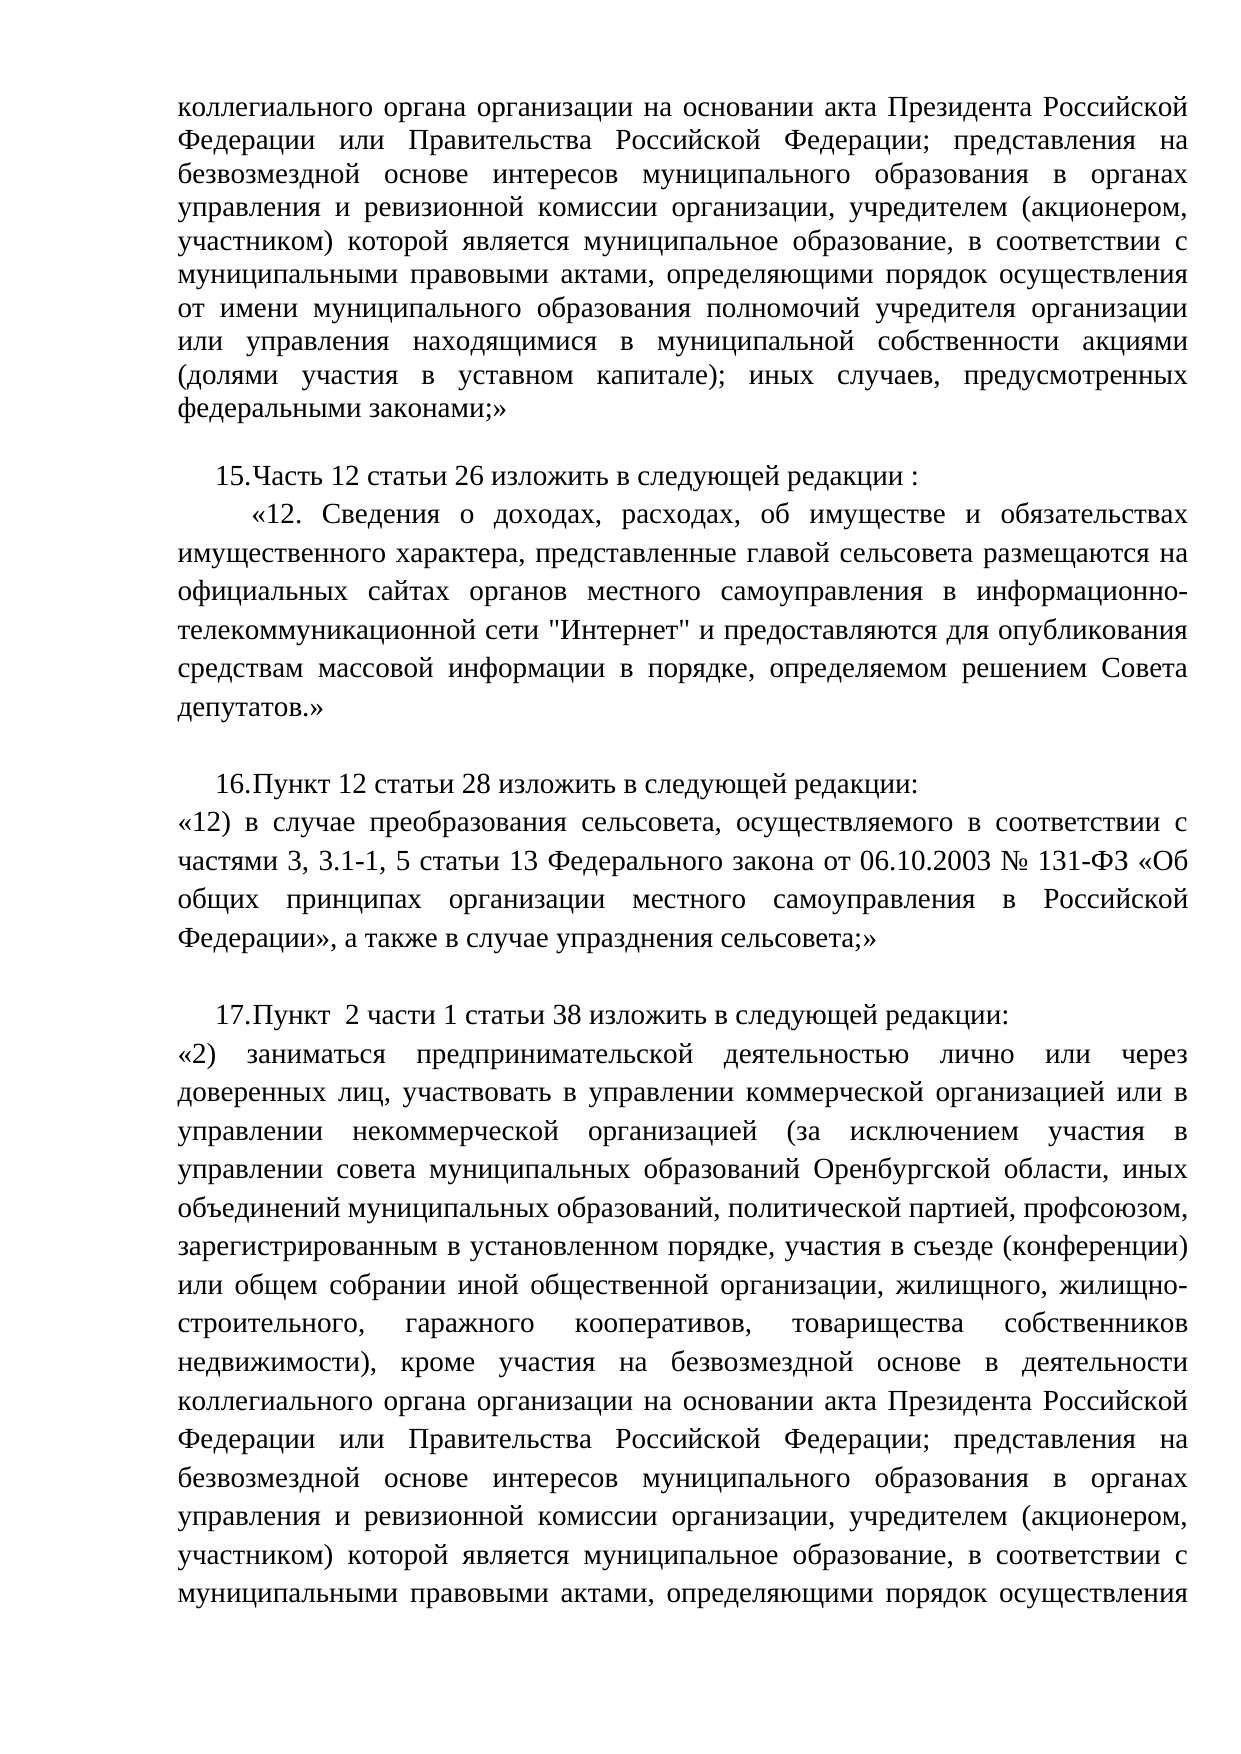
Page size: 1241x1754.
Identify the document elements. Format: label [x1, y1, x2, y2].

table_cell [166, 89, 1200, 1609]
